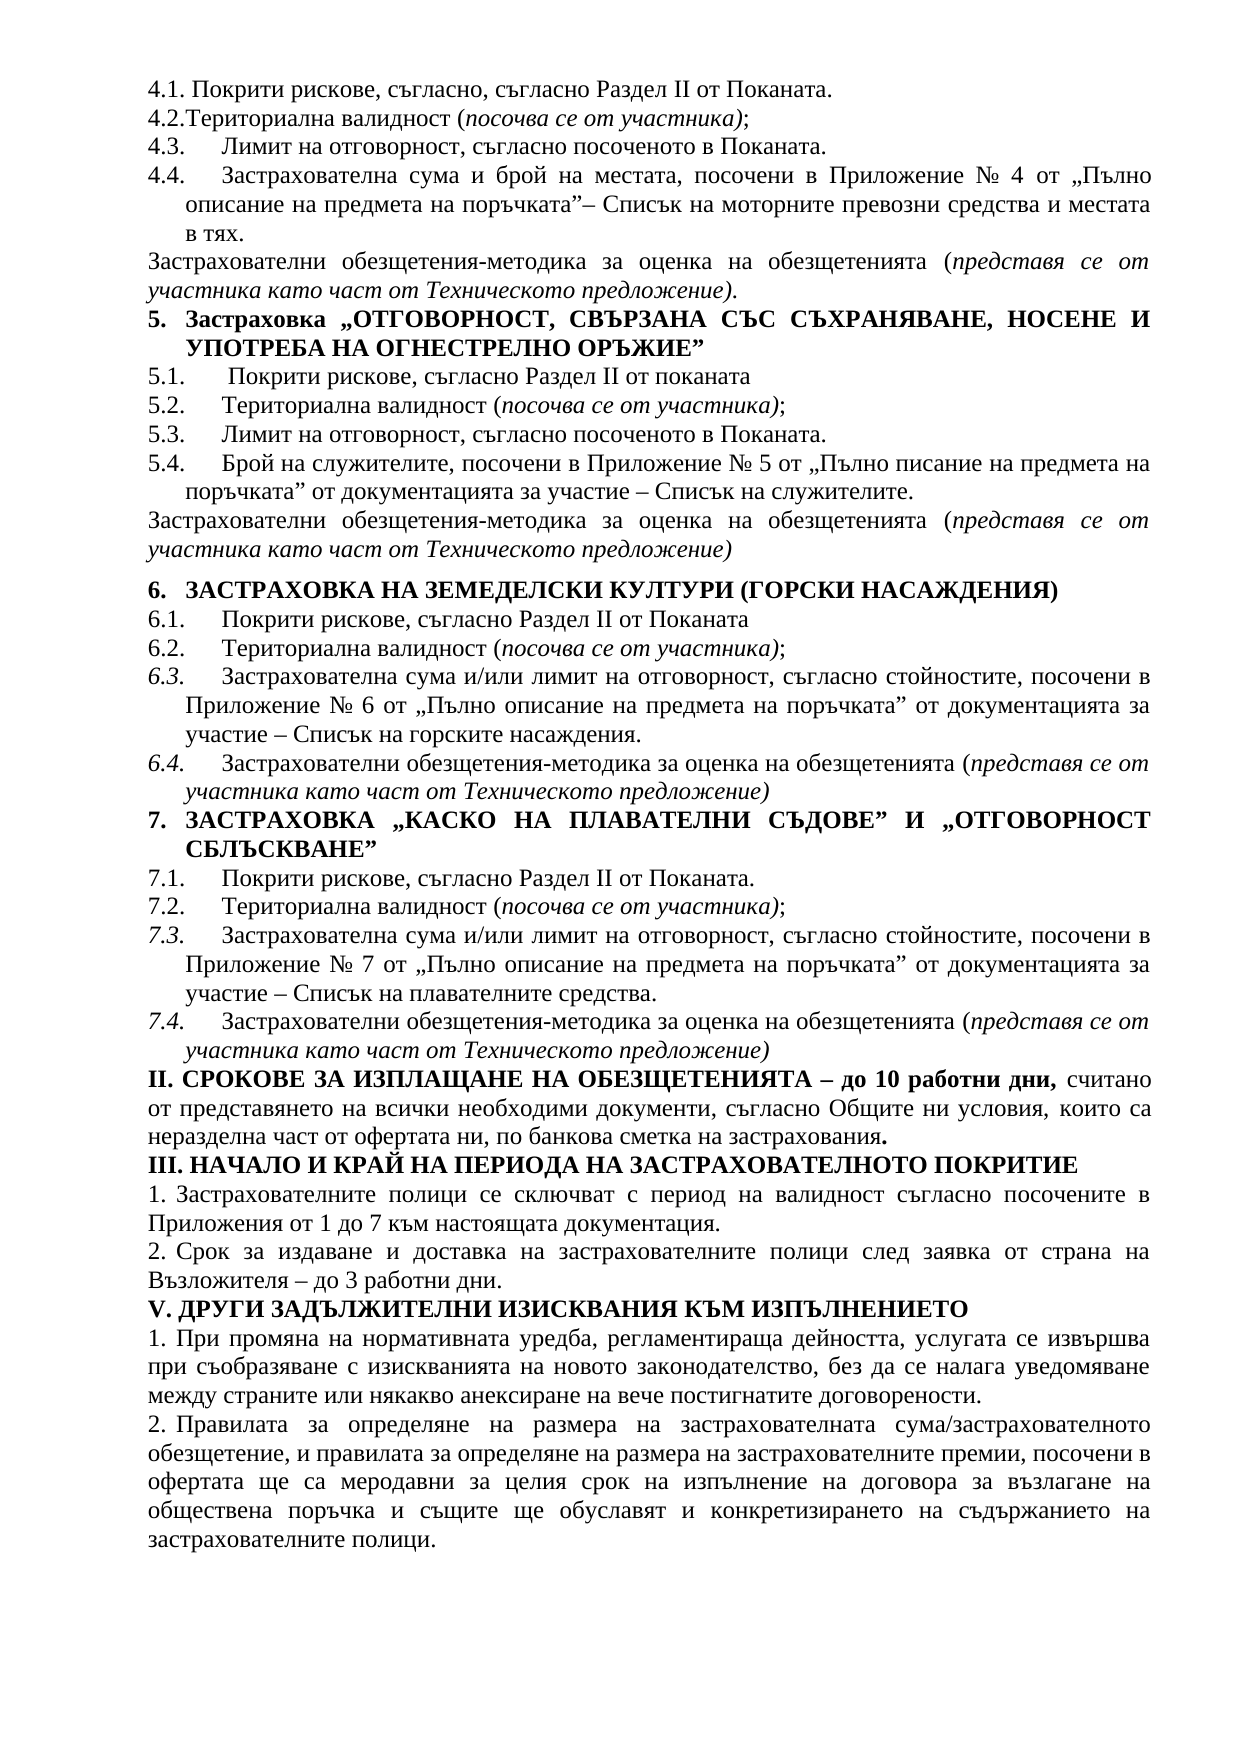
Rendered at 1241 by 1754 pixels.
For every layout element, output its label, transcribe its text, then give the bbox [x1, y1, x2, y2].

text Застрахователни обезщетения-методика за оценка на обезщетенията (представя се от участника като част от Техническото предложение) [148, 505, 1152, 563]
list Покрити рискове, съгласно Раздел ІІ от Поканата [148, 604, 1152, 633]
text ІІІ. НАЧАЛО И КРАЙ НА ПЕРИОДА НА ЗАСТРАХОВАТЕЛНОТО ПОКРИТИЕ [148, 1150, 1152, 1179]
list Застрахователните полици се сключват с период на валидност съгласно посочените в Приложения от 1 до 7 към настоящата документация. [148, 1179, 1152, 1236]
list Лимит на отговорност, съгласно посоченото в Поканата. [148, 131, 1152, 160]
list При промяна на нормативната уредба, регламентираща дейността, услугата се извършва при съобразяване с изискванията на новото законодателство, без да се налага уведомяване между страните или някакво анексиране на вече постигнатите договорености. [148, 1323, 1152, 1409]
list Покрити рискове, съгласно Раздел ІІ от поканата [148, 361, 1152, 390]
text 4.2.Териториална валидност (посочва се от участника); [148, 103, 1152, 131]
list Застраховка „ОТГОВОРНОСТ, СВЪРЗАНА СЪС СЪХРАНЯВАНЕ, НОСЕНЕ И УПОТРЕБА НА ОГНЕСТРЕЛНО ОРЪЖИЕ” [148, 304, 1152, 361]
list Териториална валидност (посочва се от участника); [148, 390, 1152, 419]
list ЗАСТРАХОВКА „КАСКО НА ПЛАВАТЕЛНИ СЪДОВЕ” И „ОТГОВОРНОСТ СБЛЪСКВАНЕ” [148, 805, 1152, 863]
list Правилата за определяне на размера на застрахователната сума/застрахователното обезщетение, и правилата за определяне на размера на застрахователните премии, посочени в офертата ще са меродавни за целия срок на изпълнение на договора за възлагане на обществена поръчка и същите ще обуславят и конкретизирането на съдържанието на застрахователните полици. [148, 1409, 1152, 1553]
list Брой на служителите, посочени в Приложение № 5 от „Пълно писание на предмета на поръчката” от документацията за участие – Списък на служителите. [148, 448, 1152, 505]
list Срок за издаване и доставка на застрахователните полици след заявка от страна на Възложителя – до 3 работни дни. [148, 1236, 1152, 1294]
list Застрахователна сума и/или лимит на отговорност, съгласно стойностите, посочени в Приложение № 7 от „Пълно описание на предмета на поръчката” от документацията за участие – Списък на плавателните средства. [148, 920, 1152, 1006]
text Застрахователни обезщетения-методика за оценка на обезщетенията (представя се от участника като част от Техническото предложение). [148, 246, 1152, 304]
list Териториална валидност (посочва се от участника); [148, 891, 1152, 920]
list Застрахователна сума и брой на местата, посочени в Приложение № 4 от „Пълно описание на предмета на поръчката”– Списък на моторните превозни средства и местата в тях. [148, 160, 1152, 246]
text 4.1. Покрити рискове, съгласно, съгласно Раздел ІІ от Поканата. [148, 74, 1152, 103]
list Лимит на отговорност, съгласно посоченото в Поканата. [148, 419, 1152, 448]
list Застрахователни обезщетения-методика за оценка на обезщетенията (представя се от участника като част от Техническото предложение) [148, 1006, 1152, 1064]
text ІІ. СРОКОВЕ ЗА ИЗПЛАЩАНЕ НА ОБЕЗЩЕТЕНИЯТА – до 10 работни дни, считано от представянето на всички необходими документи, съгласно Общите ни условия, които са неразделна част от офертата ни, по банкова сметка на застрахования. [148, 1064, 1152, 1150]
list Застрахователна сума и/или лимит на отговорност, съгласно стойностите, посочени в Приложение № 6 от „Пълно описание на предмета на поръчката” от документацията за участие – Списък на горските насаждения. [148, 661, 1152, 748]
list ЗАСТРАХОВКА НА ЗЕМЕДЕЛСКИ КУЛТУРИ (ГОРСКИ НАСАЖДЕНИЯ) [148, 575, 1152, 604]
list Териториална валидност (посочва се от участника); [148, 633, 1152, 661]
list Покрити рискове, съгласно Раздел ІІ от Поканата. [148, 863, 1152, 891]
list Застрахователни обезщетения-методика за оценка на обезщетенията (представя се от участника като част от Техническото предложение) [148, 748, 1152, 805]
text V. ДРУГИ ЗАДЪЛЖИТЕЛНИ ИЗИСКВАНИЯ КЪМ ИЗПЪЛНЕНИЕТО [148, 1294, 1152, 1323]
